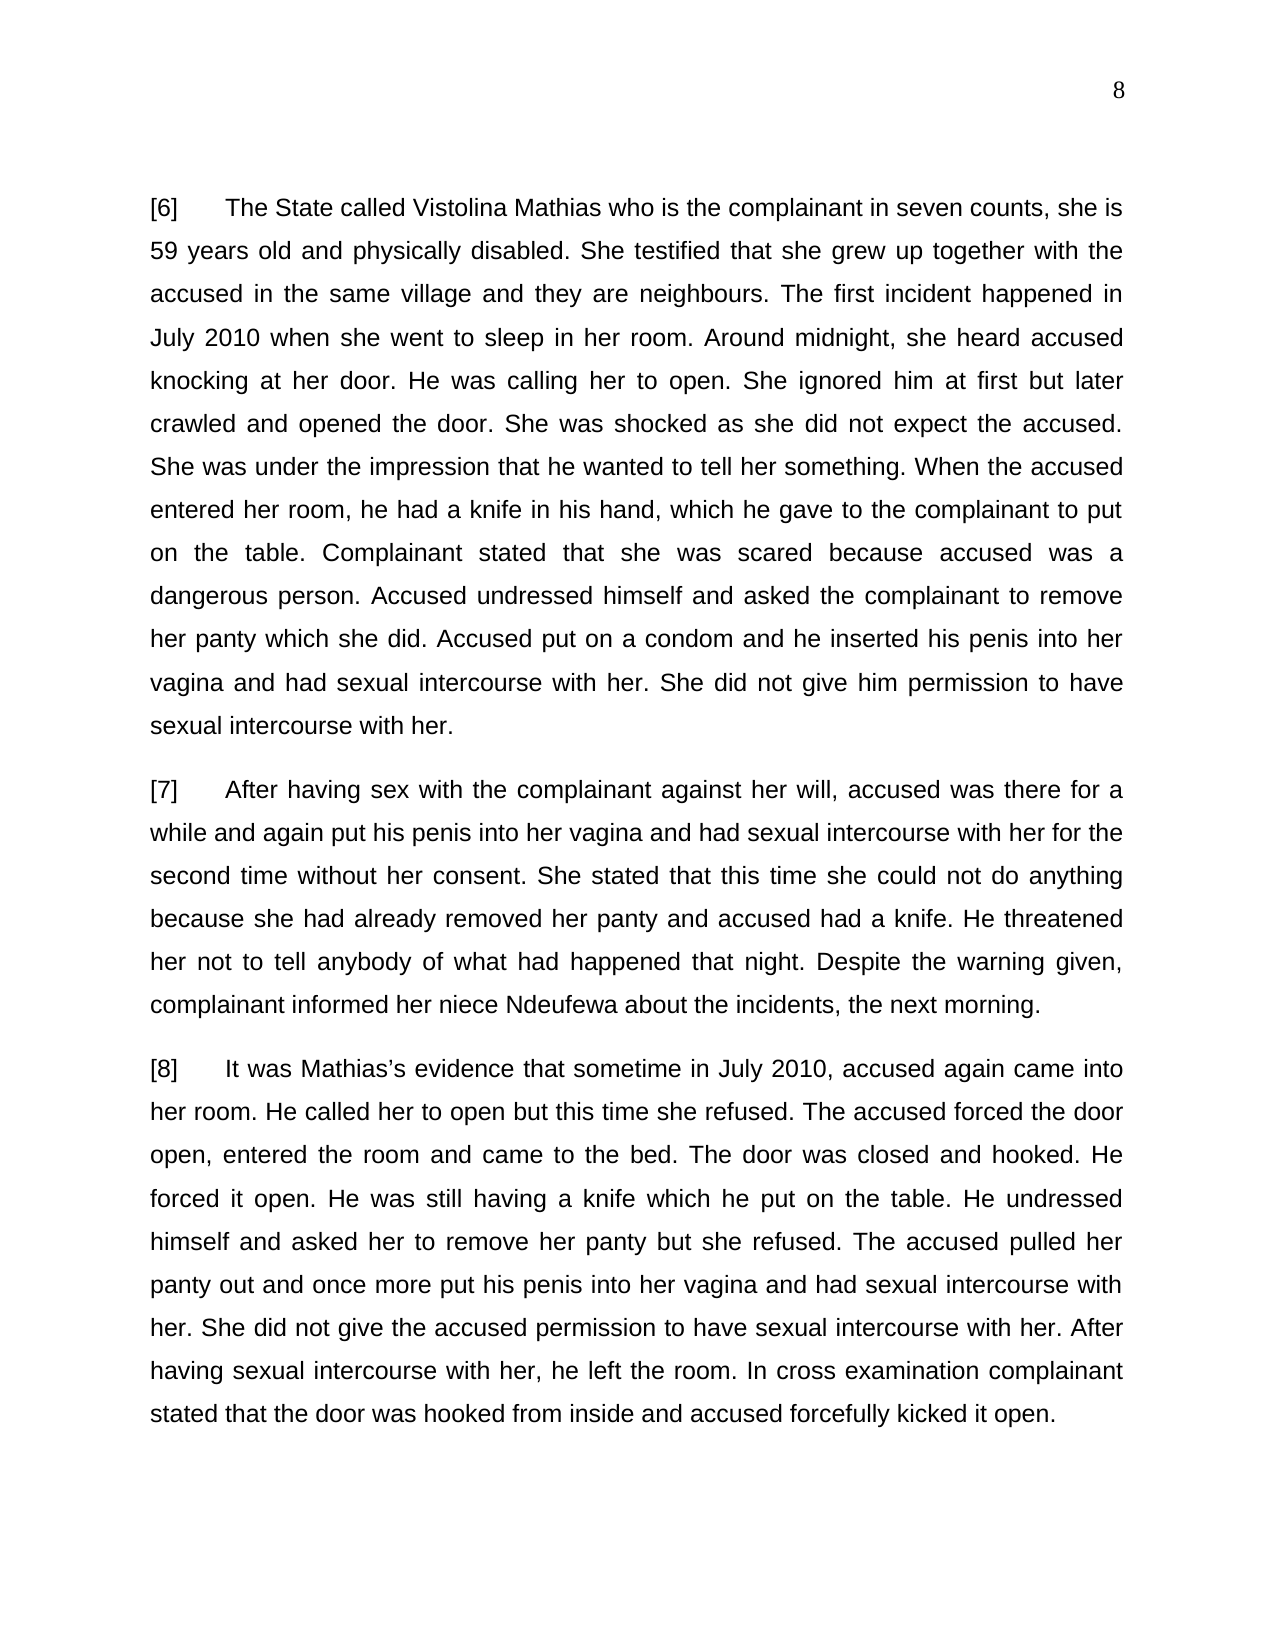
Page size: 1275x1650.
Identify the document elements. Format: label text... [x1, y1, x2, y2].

text [7] After having sex with the complainant against her will, accused was there for a while and again put his penis into her vagina and had sexual intercourse with her for the second time without her consent. She stated that this time she could not do anything because she had already removed her panty and accused had a knife. He threatened her not to tell anybody of what had happened that night. Despite the warning given, complainant informed her niece Ndeufewa about the incidents, the next morning. [150, 774, 1125, 1019]
text [8] It was Mathias’s evidence that sometime in July 2010, accused again came into her room. He called her to open but this time she refused. The accused forced the door open, entered the room and came to the bed. The door was closed and hooked. He forced it open. He was still having a knife which he put on the table. He undressed himself and asked her to remove her panty but she refused. The accused pulled her panty out and once more put his penis into her vagina and had sexual intercourse with her. She did not give the accused permission to have sexual intercourse with her. After having sexual intercourse with her, he left the room. In cross examination complainant stated that the door was hooked from inside and accused forcefully kicked it open. [150, 1054, 1125, 1428]
text [6] The State called Vistolina Mathias who is the complainant in seven counts, she is 59 years old and physically disabled. She testified that she grew up together with the accused in the same village and they are neighbours. The first incident happened in July 2010 when she went to sleep in her room. Around midnight, she heard accused knocking at her door. He was calling her to open. She ignored him at first but later crawled and opened the door. She was shocked as she did not expect the accused. She was under the impression that he wanted to tell her something. When the accused entered her room, he had a knife in his hand, which he gave to the complainant to put on the table. Complainant stated that she was scared because accused was a dangerous person. Accused undressed himself and asked the complainant to remove her panty which she did. Accused put on a condom and he inserted his penis into her vagina and had sexual intercourse with her. She did not give him permission to have sexual intercourse with her. [150, 193, 1125, 739]
